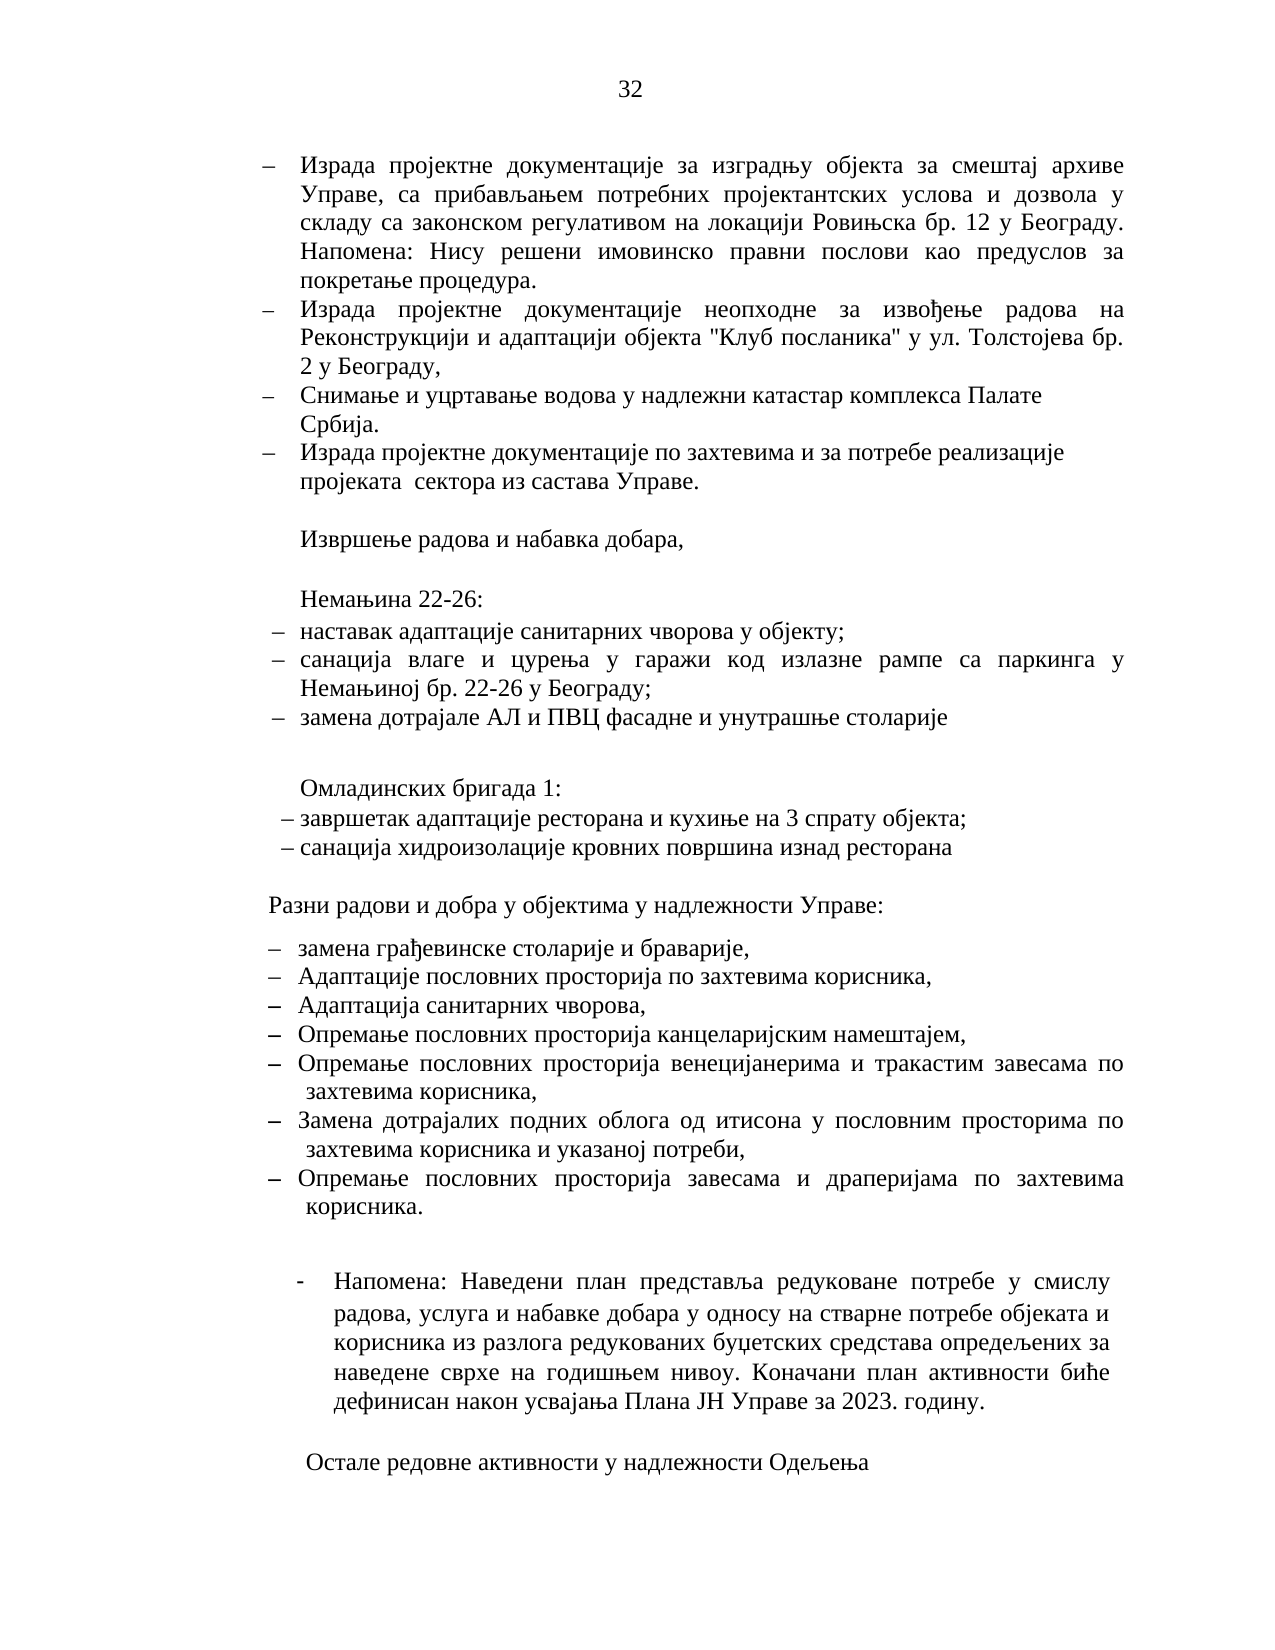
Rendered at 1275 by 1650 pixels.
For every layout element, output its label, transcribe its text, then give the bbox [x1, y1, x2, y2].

list Израда пројектне документације по захтевима и за потребе реализације пројеката сектора из састава Управе. [262, 437, 1125, 495]
list Извршење радова и набавка добара, [178, 524, 1111, 553]
list Напомена: Наведени план представља редуковане потребе у смислу радова, услуга и набавке добара у односу на стварне потребе објеката и корисника из разлога редукованих буџетских средстава опредељених за наведене сврхе на годишњем нивоу. Коначани план активности биће дефинисан након усвајања Плана ЈН Управе за 2023. годину. [296, 1263, 1111, 1415]
text Омладинских бригада 1: [159, 773, 1111, 802]
text Разни радови и добра у објектима у надлежности Управе: [150, 891, 1111, 919]
list завршетак адаптације ресторана и кухиње на 3 спрату објекта; [225, 803, 1125, 832]
list Остале редовне активности у надлежности Одељења [306, 1447, 1125, 1475]
list замена дотрајале АЛ и ПВЦ фасадне и унутрашње столарије [272, 702, 1125, 731]
list Опремање пословних просторија завесама и драперијама по захтевима корисника. [268, 1163, 1125, 1220]
list Израда пројектне документације неопходне за извођење радова на Реконструкцији и адаптацији објекта ''Клуб посланика'' у ул. Толстојева бр. 2 у Београду, [262, 294, 1125, 380]
list санација хидроизолације кровних површина изнад ресторана [225, 832, 1125, 861]
list замена грађевинске столарије и браварије, [268, 933, 1125, 961]
list Адаптације пословних просторија по захтевима корисника, [268, 961, 1125, 990]
text Немањина 22-26: [225, 584, 1111, 613]
list санација влаге и цурења у гаражи код излазне рампе са паркинга у Немањиној бр. 22-26 у Београду; [272, 644, 1125, 702]
list Опремање пословних просторија венецијанерима и тракастим завесама по захтевима корисника, [268, 1048, 1125, 1105]
list Израда пројектне документације за изградњу објекта за смештај архиве Управе, са прибављањем потребних пројектантских услова и дозвола у складу са законском регулативом на локацији Ровињска бр. 12 у Београду. Напомена: Нису решени имовинско правни послови као предуслов за покретање процедура. [262, 150, 1125, 294]
list Замена дотрајалих подних облога од итисона у пословним просторима по захтевима корисника и указаној потреби, [268, 1105, 1125, 1163]
list наставак адаптације санитарних чворова у објекту; [272, 616, 1125, 644]
list Снимање и уцртавање водова у надлежни катастар комплекса Палате Србија. [262, 380, 1125, 437]
list Адаптација санитарних чворова, [268, 990, 1125, 1019]
list Опремање пословних просторија канцеларијским намештајем, [268, 1019, 1125, 1048]
